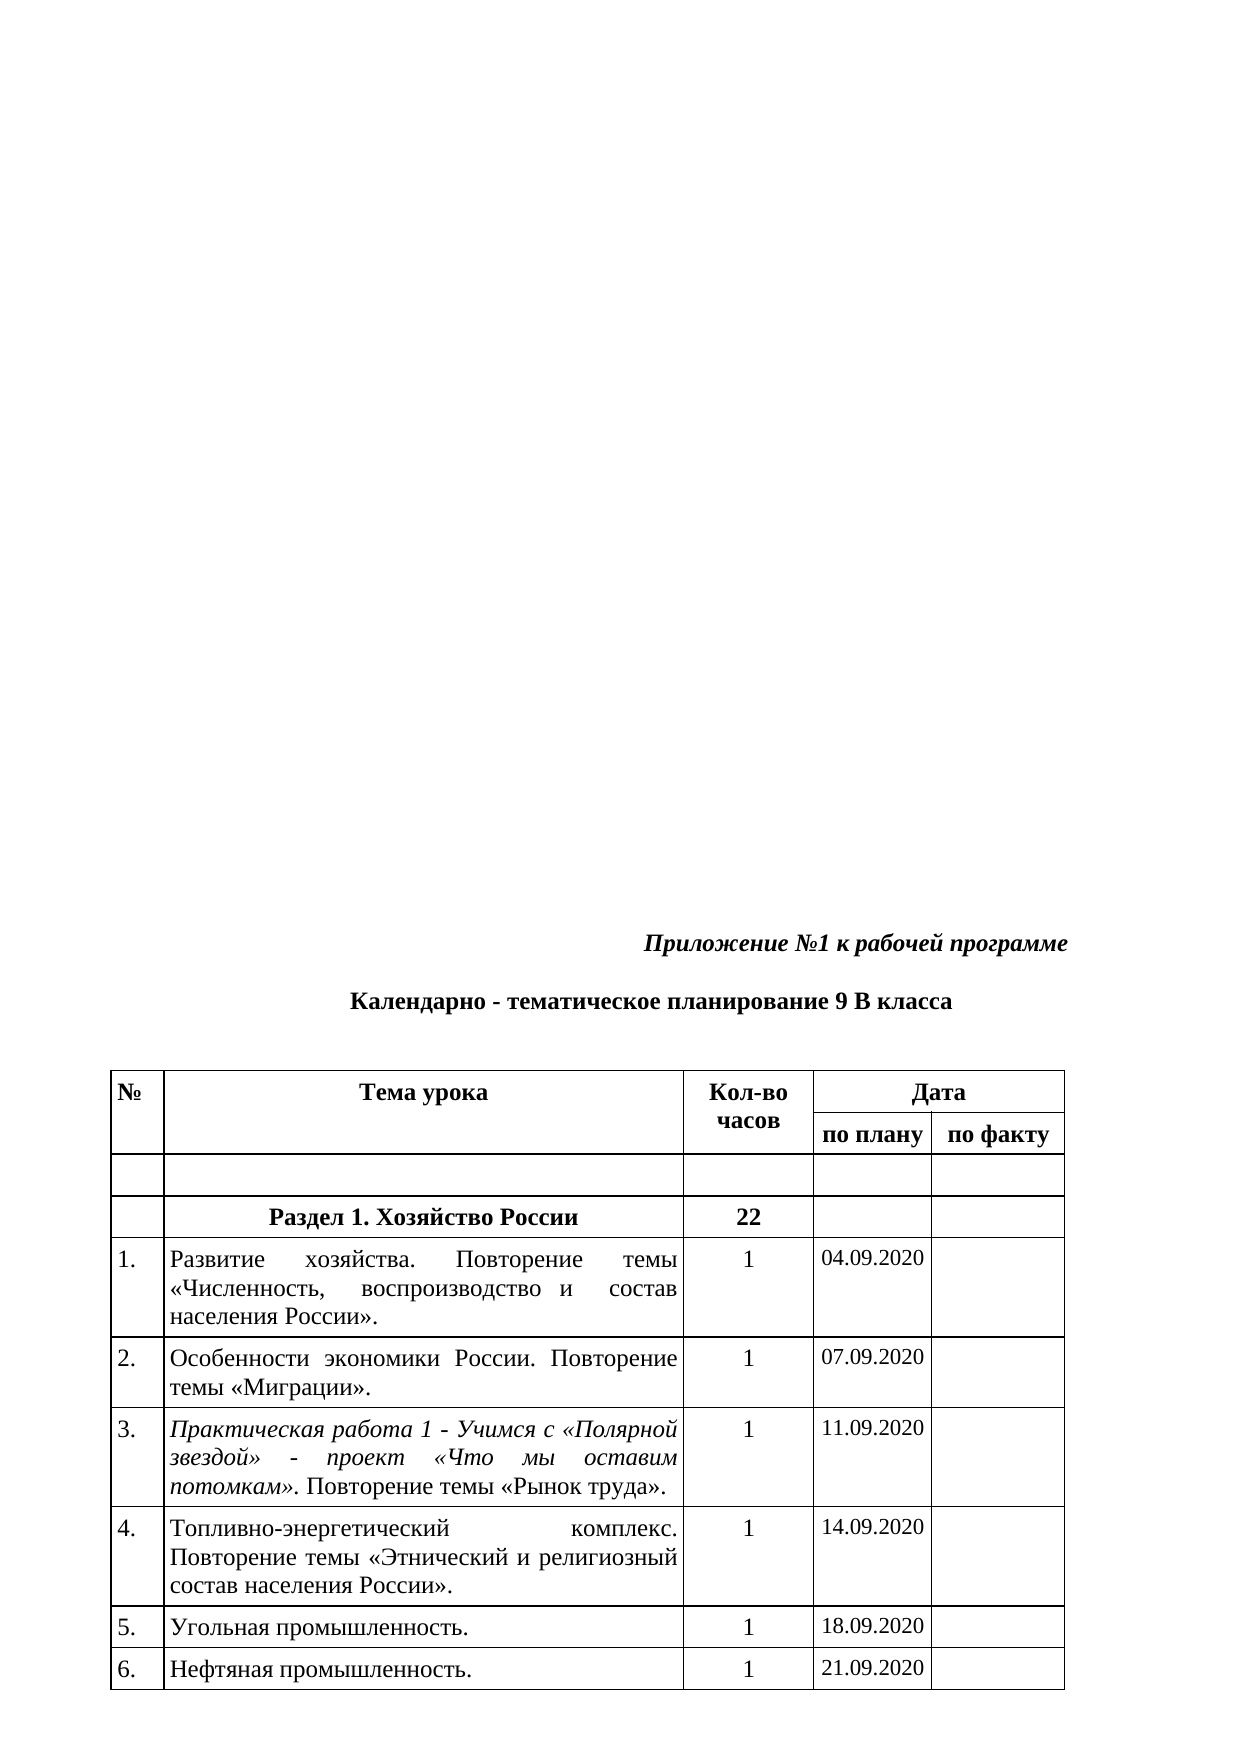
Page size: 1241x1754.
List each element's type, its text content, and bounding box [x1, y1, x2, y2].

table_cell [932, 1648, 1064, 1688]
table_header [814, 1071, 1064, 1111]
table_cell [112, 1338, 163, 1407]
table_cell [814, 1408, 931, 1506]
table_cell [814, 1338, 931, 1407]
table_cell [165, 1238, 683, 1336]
table_header № [112, 1071, 163, 1153]
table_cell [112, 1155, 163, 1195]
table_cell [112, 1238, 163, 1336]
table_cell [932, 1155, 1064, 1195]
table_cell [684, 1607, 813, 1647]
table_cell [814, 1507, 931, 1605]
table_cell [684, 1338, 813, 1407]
text Приложение №1 к рабочей программе [106, 928, 1196, 957]
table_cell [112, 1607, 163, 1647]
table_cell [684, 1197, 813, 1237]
table_header Тема урока [165, 1071, 683, 1153]
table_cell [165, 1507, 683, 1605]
text Календарно - тематическое планирование 9 В класса [106, 986, 1196, 1014]
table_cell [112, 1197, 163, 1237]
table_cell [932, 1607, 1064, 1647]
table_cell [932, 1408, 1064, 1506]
table_header Кол-во часов [684, 1071, 813, 1153]
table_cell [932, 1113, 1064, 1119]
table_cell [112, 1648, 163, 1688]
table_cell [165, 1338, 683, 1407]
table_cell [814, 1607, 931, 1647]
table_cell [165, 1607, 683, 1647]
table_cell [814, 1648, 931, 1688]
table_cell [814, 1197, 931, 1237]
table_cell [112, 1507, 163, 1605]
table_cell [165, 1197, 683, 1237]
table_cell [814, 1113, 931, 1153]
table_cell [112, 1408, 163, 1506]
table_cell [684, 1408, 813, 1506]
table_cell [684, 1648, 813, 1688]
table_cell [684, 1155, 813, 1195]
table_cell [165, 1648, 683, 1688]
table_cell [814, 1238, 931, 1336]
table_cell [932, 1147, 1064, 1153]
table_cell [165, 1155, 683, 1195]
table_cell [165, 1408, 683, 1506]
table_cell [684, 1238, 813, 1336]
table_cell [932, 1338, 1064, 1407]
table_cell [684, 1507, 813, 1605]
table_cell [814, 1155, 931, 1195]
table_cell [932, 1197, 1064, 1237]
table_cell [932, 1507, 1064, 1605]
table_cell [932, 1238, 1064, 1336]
